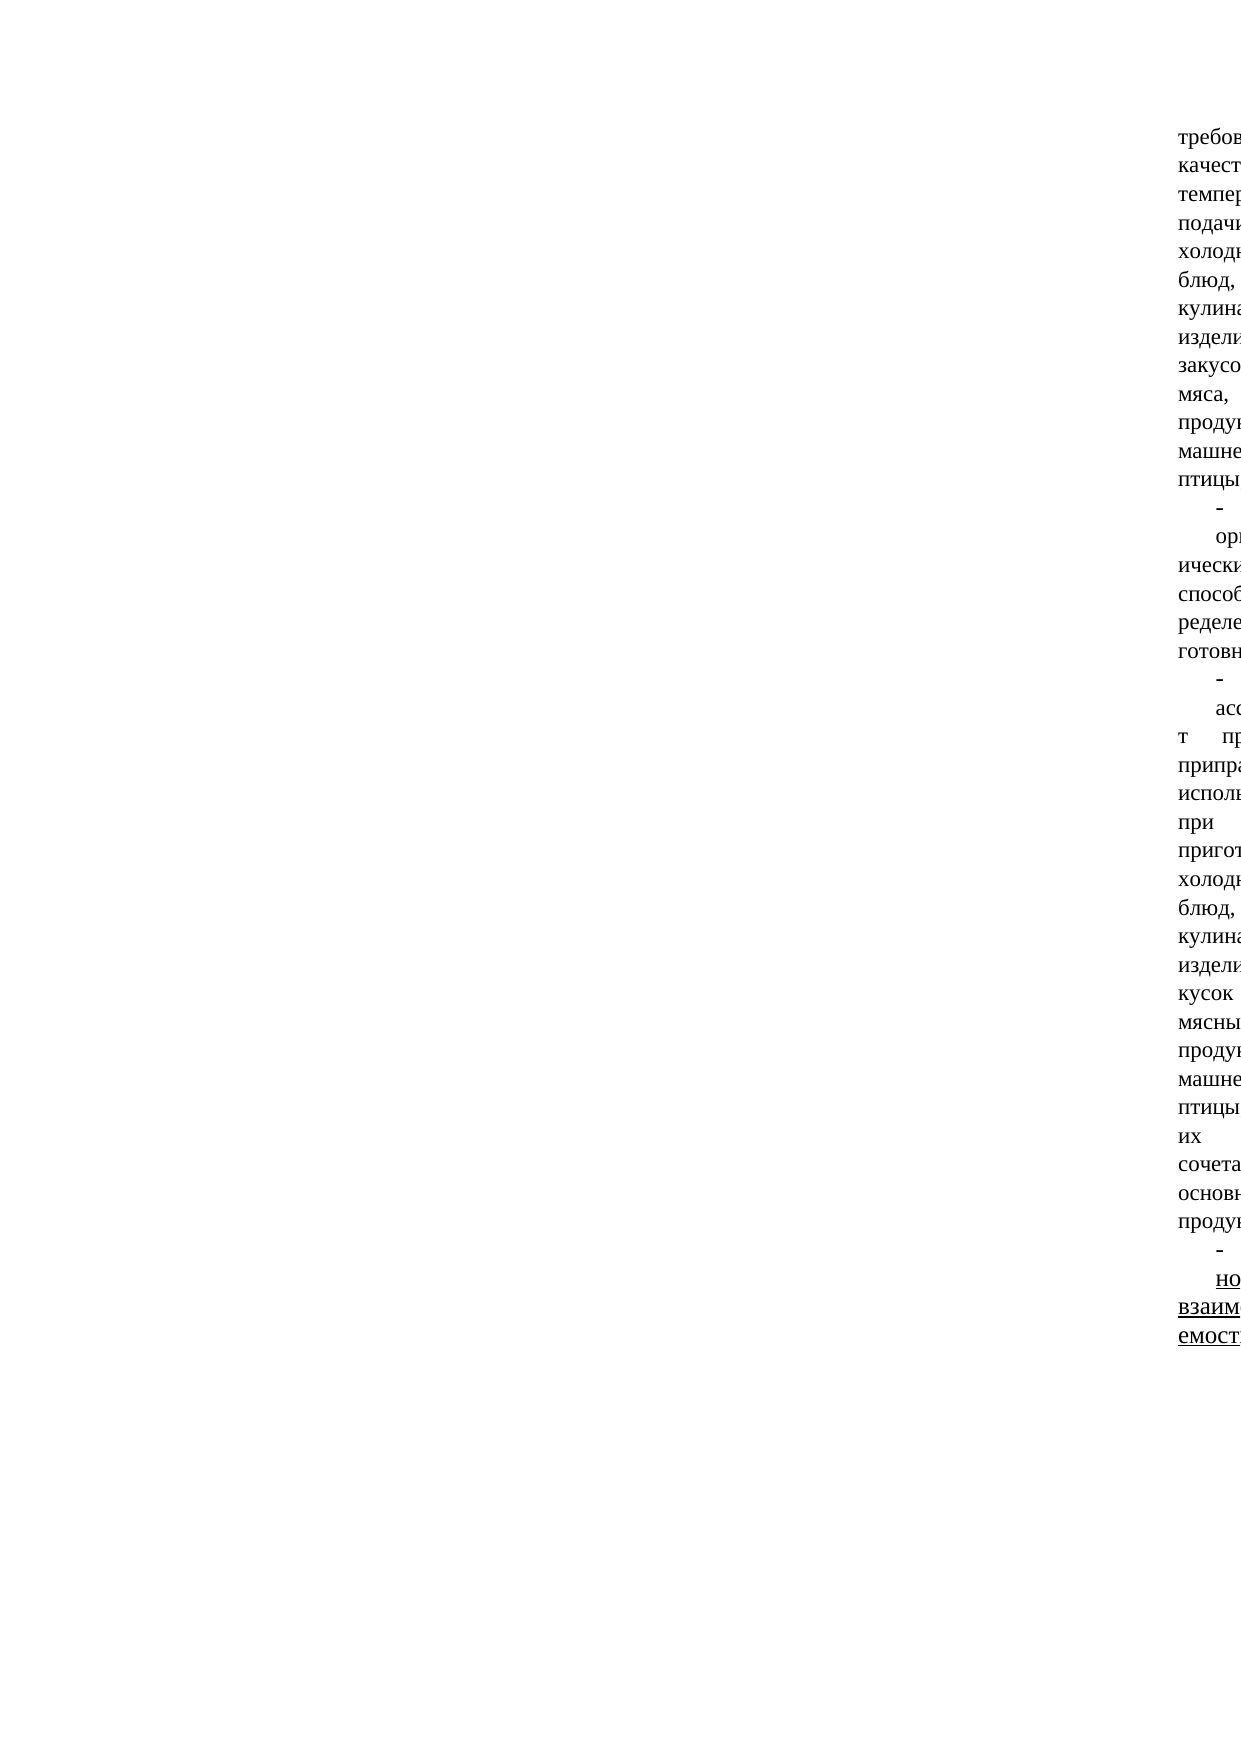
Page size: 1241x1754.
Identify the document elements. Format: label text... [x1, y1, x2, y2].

list ассортимент пряностей, приправ, используемых при приготовлении холодных блюд, кулинарных изделий, закусок из мяса, мясных продуктов, домашней птицы, дичи, их сочетаемость с основными продуктами; [1178, 664, 1240, 1235]
list органолептические способы определения готовности; [1178, 493, 1240, 664]
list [1178, 122, 1240, 493]
list нормы взаимозаменяемости ос- [1178, 1235, 1240, 1292]
